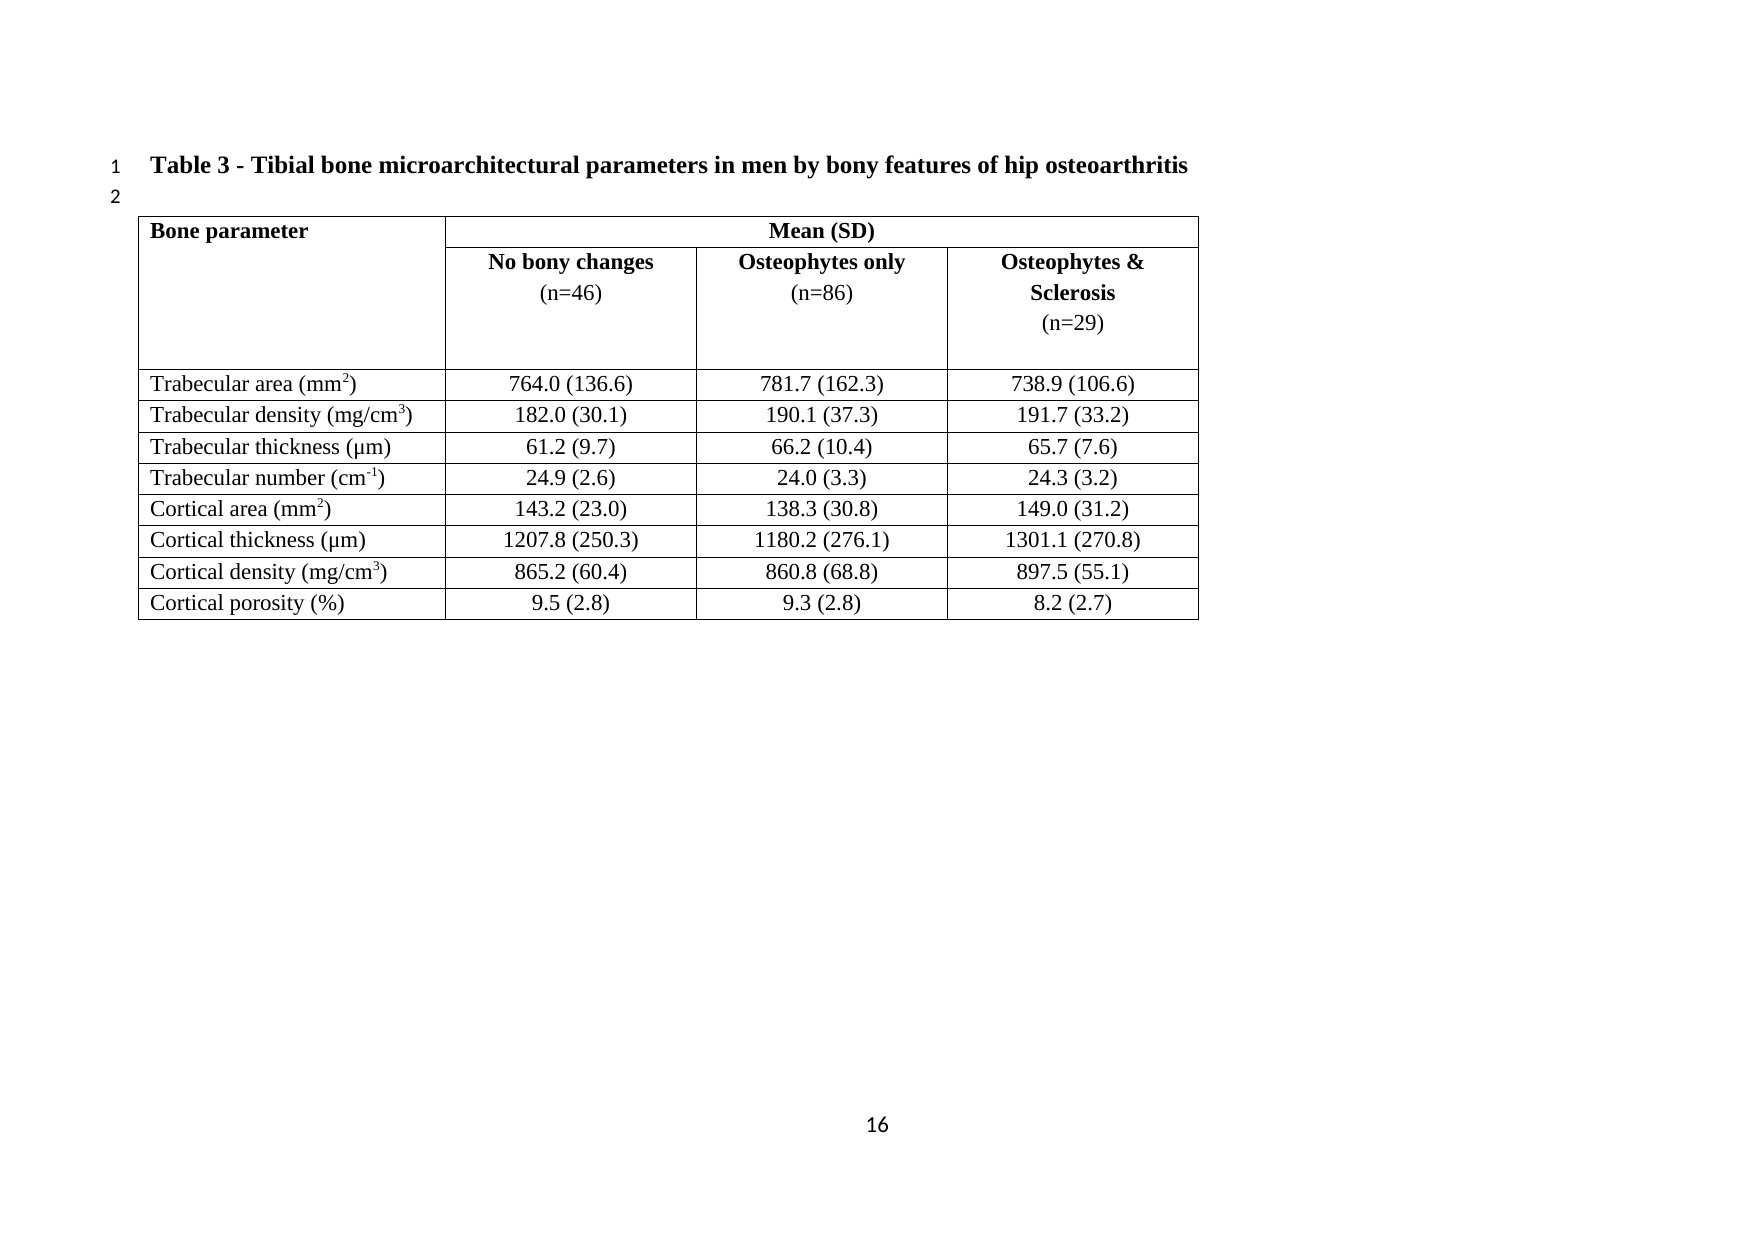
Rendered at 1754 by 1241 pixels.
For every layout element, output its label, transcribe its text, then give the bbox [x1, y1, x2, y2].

table_cell 24.3 (3.2) [948, 464, 1198, 494]
table_cell 8.2 (2.7) [948, 589, 1198, 619]
table_cell 190.1 (37.3) [697, 401, 947, 432]
text Table 3 - Tibial bone microarchitectural parameters in men by bony features of hip osteoarthritis [150, 150, 1604, 179]
table_cell 138.3 (30.8) [697, 495, 947, 525]
table_cell 1207.8 (250.3) [446, 526, 696, 557]
table_cell 9.5 (2.8) [446, 589, 696, 619]
table_cell Cortical thickness (μm) [139, 526, 445, 557]
table_cell 897.5 (55.1) [948, 558, 1198, 588]
table_cell Cortical area (mm2) [139, 495, 445, 525]
table_cell Trabecular area (mm2) [139, 370, 445, 400]
table_cell Trabecular density (mg/cm3) [139, 401, 445, 432]
table_cell 738.9 (106.6) [948, 370, 1198, 400]
table_cell Cortical porosity (%) [139, 589, 445, 619]
table_cell 764.0 (136.6) [446, 370, 696, 400]
table_cell 1180.2 (276.1) [697, 526, 947, 557]
table_cell Osteophytes only (n=86) [697, 248, 947, 369]
table_header Bone parameter [139, 217, 445, 369]
table_cell 143.2 (23.0) [446, 495, 696, 525]
table_cell 66.2 (10.4) [697, 433, 947, 463]
table_cell 65.7 (7.6) [948, 433, 1198, 463]
table_cell 149.0 (31.2) [948, 495, 1198, 525]
table_cell 865.2 (60.4) [446, 558, 696, 588]
table_header Mean (SD) [446, 217, 1198, 247]
table_cell Cortical density (mg/cm3) [139, 558, 445, 588]
table_cell 191.7 (33.2) [948, 401, 1198, 432]
table_cell 24.0 (3.3) [697, 464, 947, 494]
table_cell 781.7 (162.3) [697, 370, 947, 400]
table_cell Osteophytes & Sclerosis (n=29) [948, 248, 1198, 369]
table_cell Trabecular number (cm-1) [139, 464, 445, 494]
table_cell 1301.1 (270.8) [948, 526, 1198, 557]
table_cell 860.8 (68.8) [697, 558, 947, 588]
table_cell Trabecular thickness (μm) [139, 433, 445, 463]
table_cell 182.0 (30.1) [446, 401, 696, 432]
table_cell No bony changes (n=46) [446, 248, 696, 369]
table_cell 61.2 (9.7) [446, 433, 696, 463]
table_cell 24.9 (2.6) [446, 464, 696, 494]
table_cell 9.3 (2.8) [697, 589, 947, 619]
